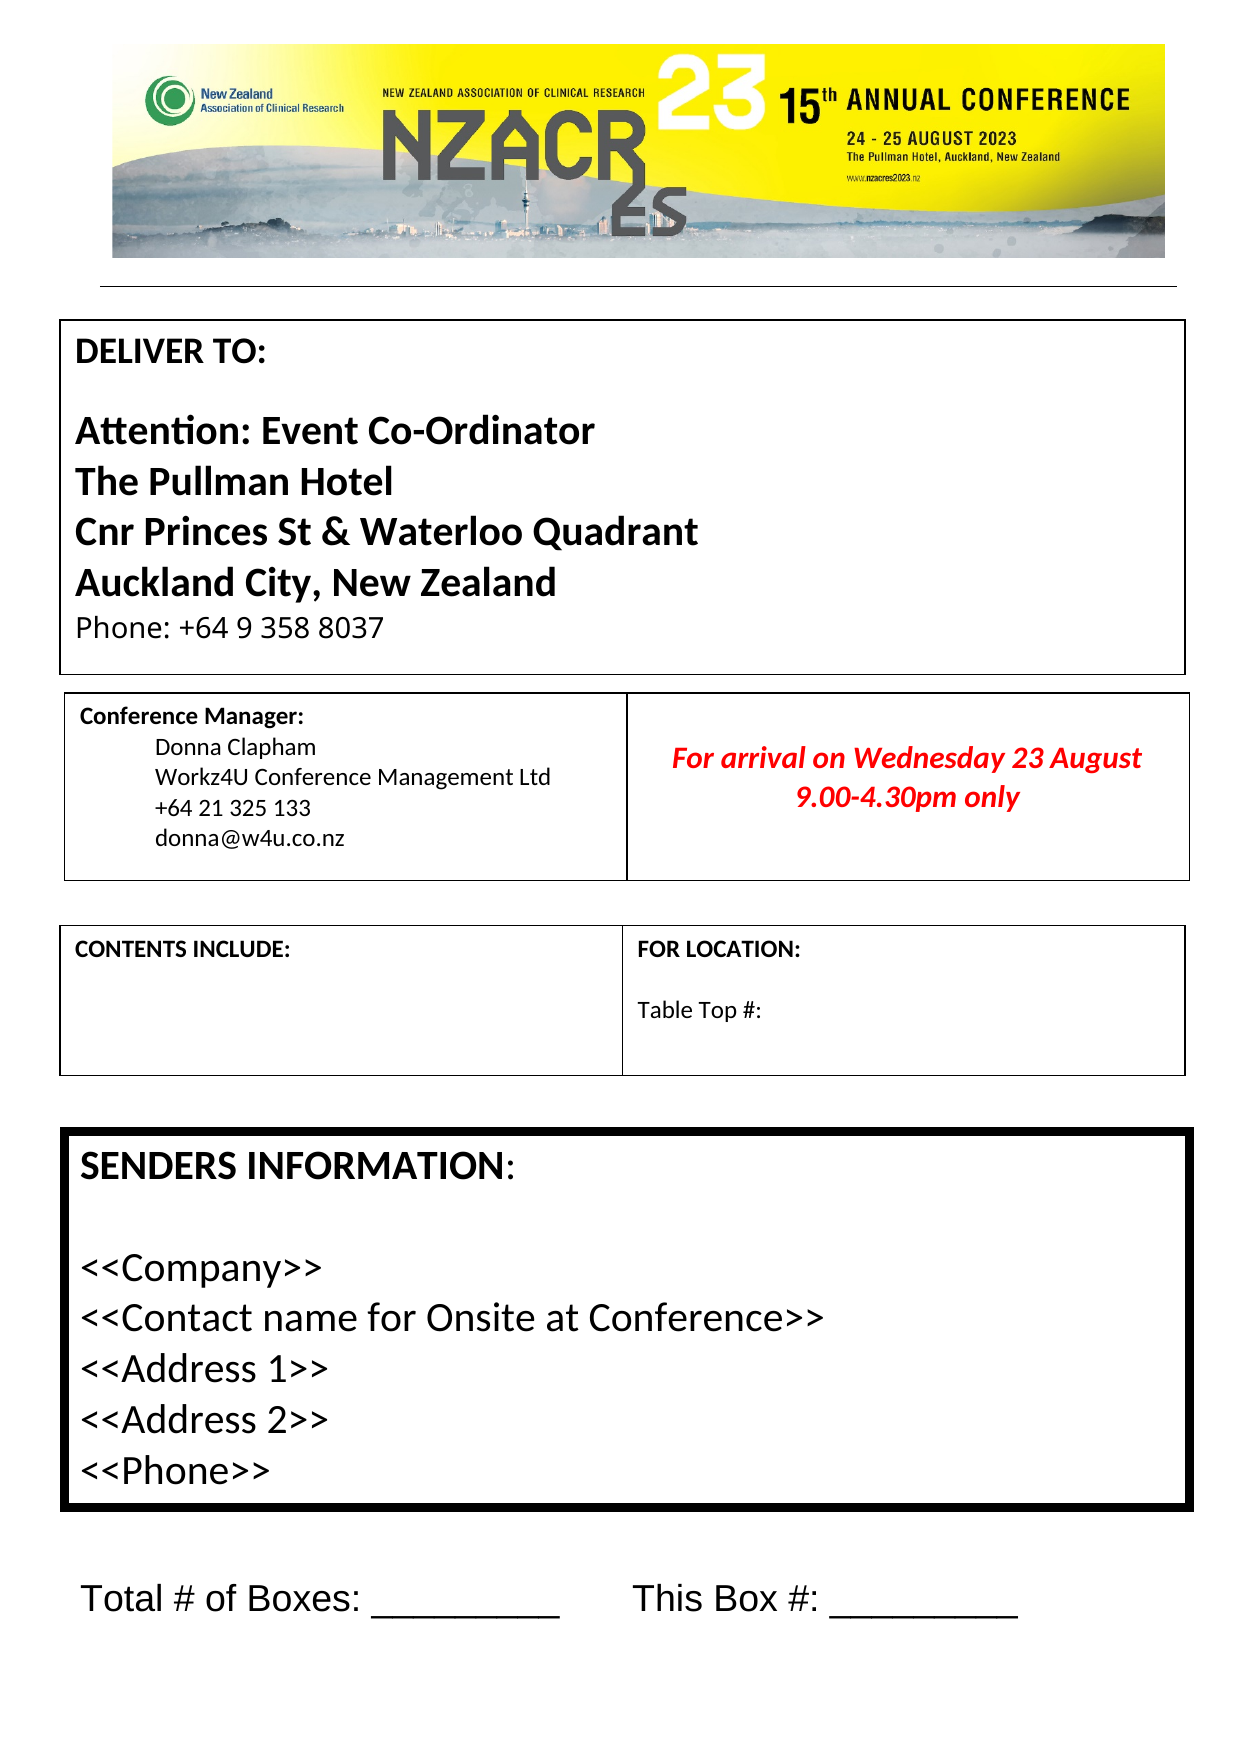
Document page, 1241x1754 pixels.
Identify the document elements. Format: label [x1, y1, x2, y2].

picture [112, 44, 1165, 258]
table_header [100, 44, 1177, 286]
